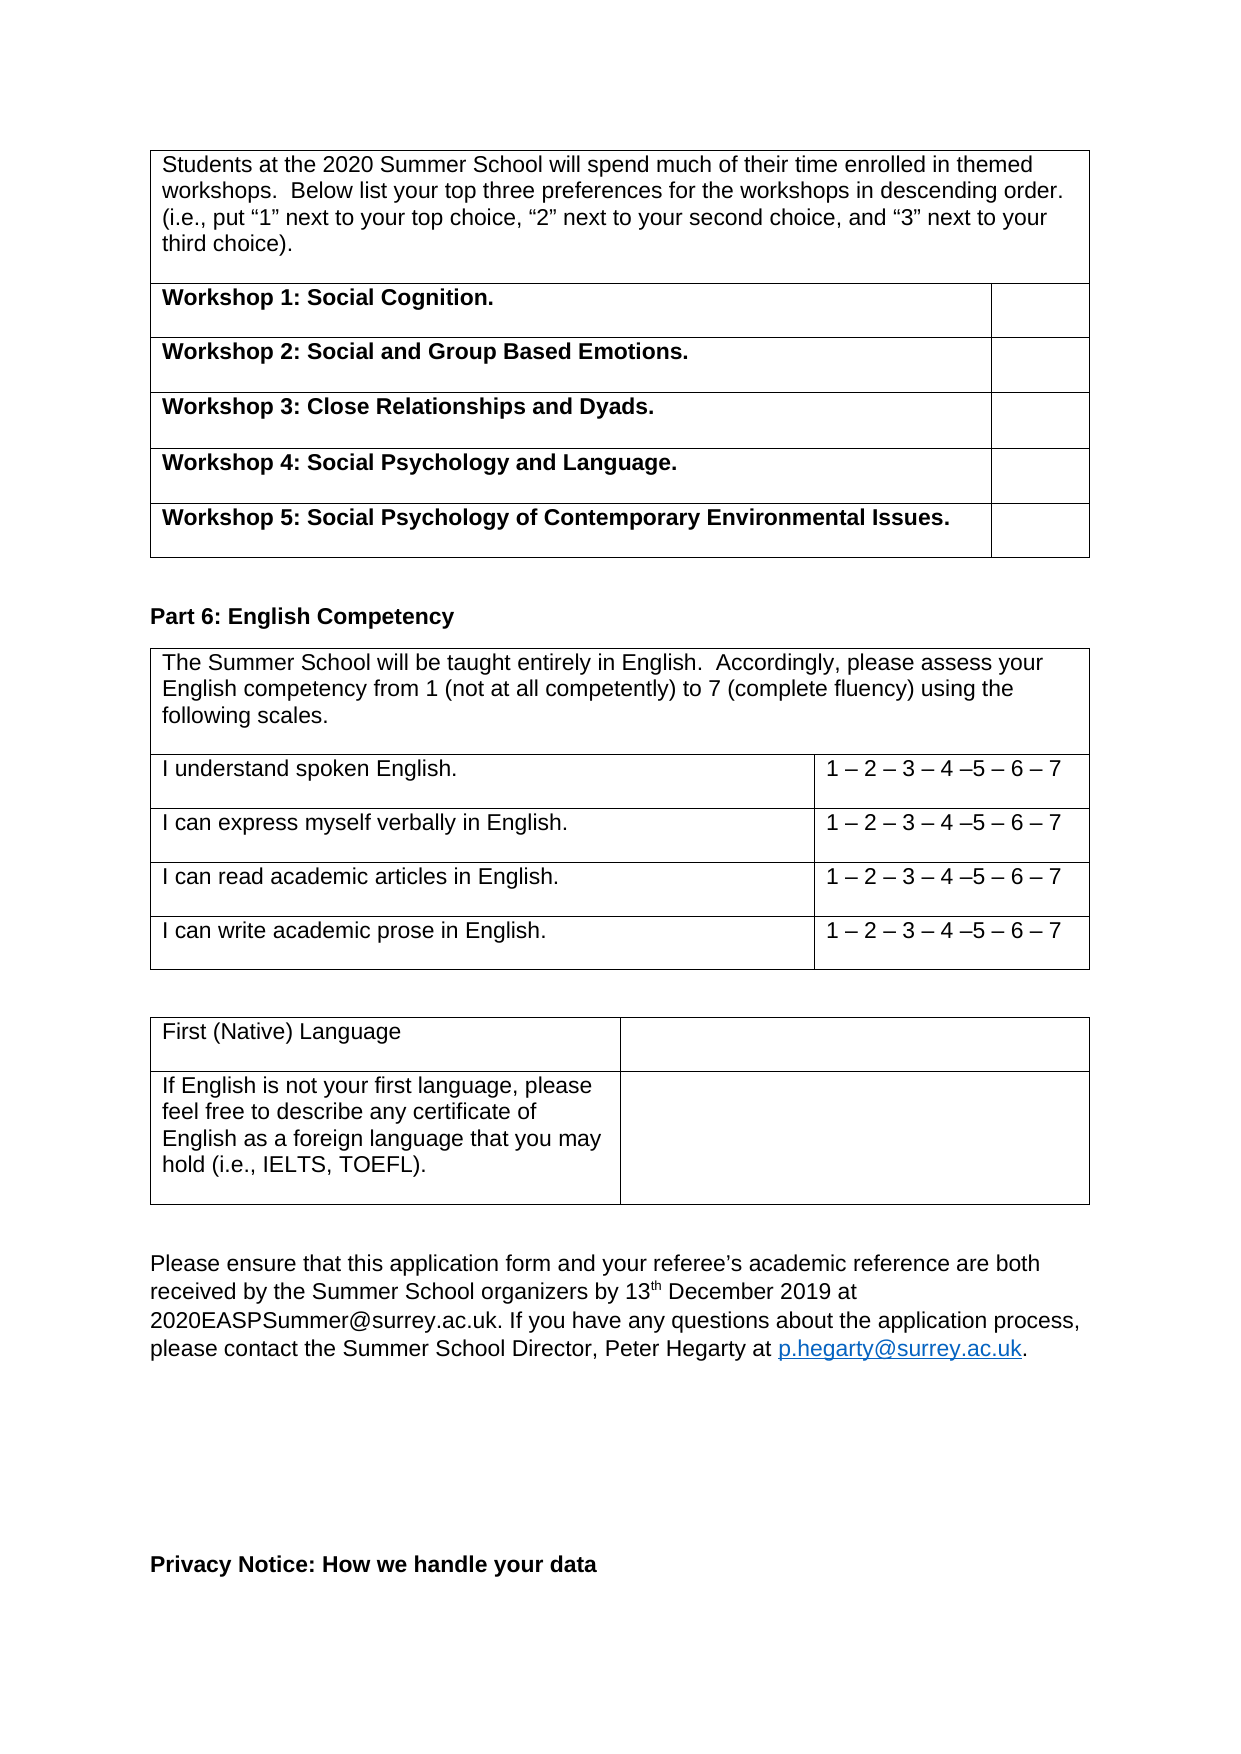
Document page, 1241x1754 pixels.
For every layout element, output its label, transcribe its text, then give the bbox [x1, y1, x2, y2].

table_cell Workshop 2: Social and Group Based Emotions. [151, 338, 991, 392]
table_cell 1 – 2 – 3 – 4 –5 – 6 – 7 [815, 863, 1089, 916]
table_cell [992, 504, 1089, 557]
table_cell [992, 284, 1089, 337]
table_cell [992, 338, 1089, 392]
table_cell I can express myself verbally in English. [151, 809, 814, 862]
text Please ensure that this application form and your referee’s academic reference are both received by the Summer School organizers by 13th December 2019 at 2020EASPSummer@surrey.ac.uk. If you have any questions about the application process, please contact the Summer School Director, Peter Hegarty at p.hegarty@surrey.ac.uk. [150, 1250, 1090, 1361]
table_cell Workshop 3: Close Relationships and Dyads. [151, 393, 991, 447]
text Part 6: English Competency [150, 603, 1090, 629]
table_cell I understand spoken English. [151, 755, 814, 808]
table_cell If English is not your first language, please feel free to describe any certificate of English as a foreign language that you may hold (i.e., IELTS, TOEFL). [151, 1072, 620, 1204]
text Privacy Notice: How we handle your data [150, 1551, 1090, 1577]
table_header The Summer School will be taught entirely in English. Accordingly, please assess your English competency from 1 (not at all competently) to 7 (complete fluency) using the following scales. [151, 649, 1089, 754]
table_cell [621, 1072, 1089, 1204]
table_cell 1 – 2 – 3 – 4 –5 – 6 – 7 [815, 755, 1089, 808]
table_cell I can write academic prose in English. [151, 917, 814, 969]
table_cell Workshop 1: Social Cognition. [151, 284, 991, 337]
table_cell [992, 449, 1089, 503]
table_cell Workshop 5: Social Psychology of Contemporary Environmental Issues. [151, 504, 991, 557]
table_cell 1 – 2 – 3 – 4 –5 – 6 – 7 [815, 917, 1089, 969]
table_header Students at the 2020 Summer School will spend much of their time enrolled in themed workshops. Below list your top three preferences for the workshops in descending order. (i.e., put “1” next to your top choice, “2” next to your second choice, and “3” next to your third choice). [151, 151, 1089, 283]
table_cell [992, 393, 1089, 447]
table_cell 1 – 2 – 3 – 4 –5 – 6 – 7 [815, 809, 1089, 862]
table_header First (Native) Language [151, 1018, 620, 1071]
table_header [621, 1018, 1089, 1071]
table_cell Workshop 4: Social Psychology and Language. [151, 449, 991, 503]
table_cell I can read academic articles in English. [151, 863, 814, 916]
